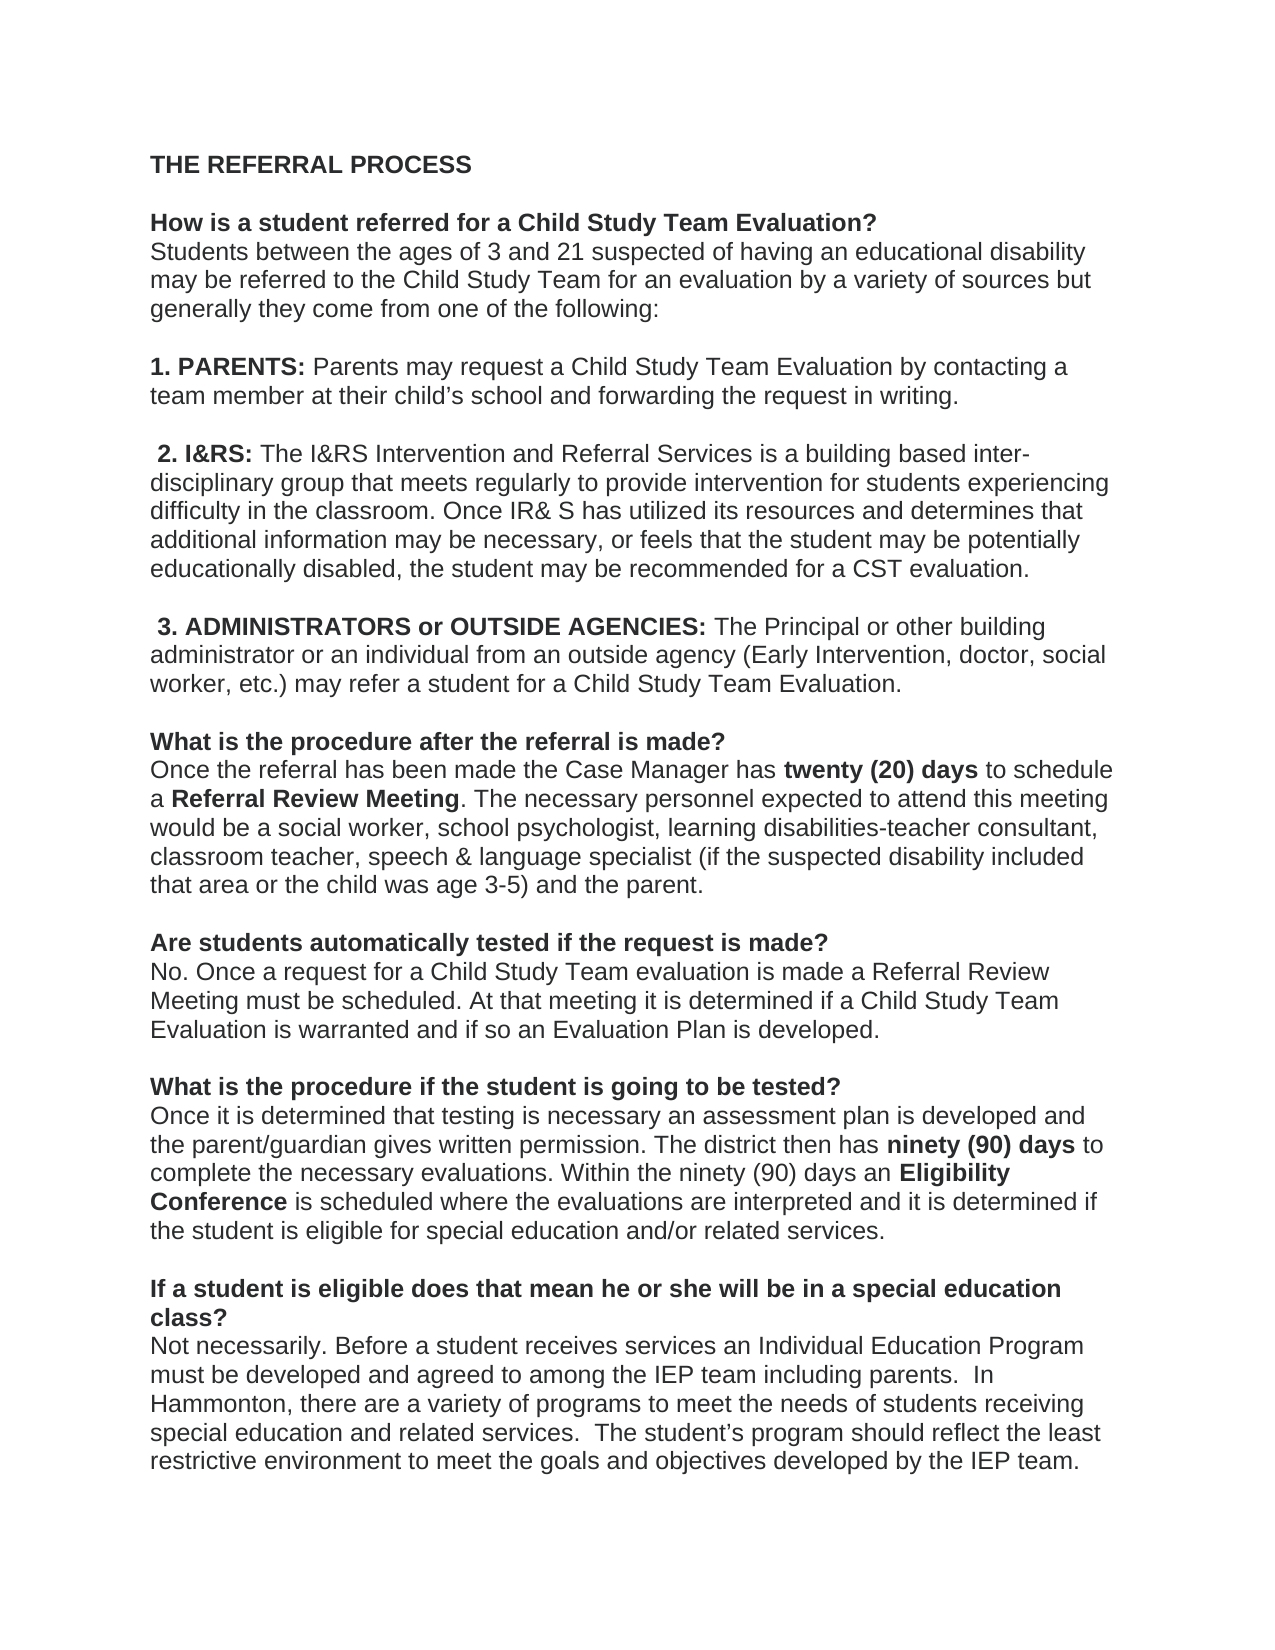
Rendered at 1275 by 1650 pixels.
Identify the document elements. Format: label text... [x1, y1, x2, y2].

text If a student is eligible does that mean he or she will be in a special education class? Not necessarily. Before a student receives services an Individual Education Program must be developed and agreed to among the IEP team including parents. In Hammonton, there are a variety of programs to meet the needs of students receiving special education and related services. The student’s program should reflect the least restrictive environment to meet the goals and objectives developed by the IEP team. [150, 1274, 1125, 1475]
text THE REFERRAL PROCESS [150, 150, 1125, 179]
text 1. PARENTS: Parents may request a Child Study Team Evaluation by contacting a team member at their child’s school and forwarding the request in writing. [150, 352, 1125, 409]
text 2. I&RS: The I&RS Intervention and Referral Services is a building based inter-disciplinary group that meets regularly to provide intervention for students experiencing difficulty in the classroom. Once IR& S has utilized its resources and determines that additional information may be necessary, or feels that the student may be potentially educationally disabled, the student may be recommended for a CST evaluation. [150, 439, 1125, 582]
text How is a student referred for a Child Study Team Evaluation? Students between the ages of 3 and 21 suspected of having an educational disability may be referred to the Child Study Team for an evaluation by a variety of sources but generally they come from one of the following: [150, 208, 1125, 323]
text 3. ADMINISTRATORS or OUTSIDE AGENCIES: The Principal or other building administrator or an individual from an outside agency (Early Intervention, doctor, social worker, etc.) may refer a student for a Child Study Team Evaluation. What is the procedure after the referral is made? Once the referral has been made the Case Manager has twenty (20) days to schedule a Referral Review Meeting. The necessary personnel expected to attend this meeting would be a social worker, school psychologist, learning disabilities-teacher consultant, classroom teacher, speech & language specialist (if the suspected disability included that area or the child was age 3-5) and the parent. [150, 612, 1125, 899]
text Are students automatically tested if the request is made? No. Once a request for a Child Study Team evaluation is made a Referral Review Meeting must be scheduled. At that meeting it is determined if a Child Study Team Evaluation is warranted and if so an Evaluation Plan is developed. What is the procedure if the student is going to be tested? Once it is determined that testing is necessary an assessment plan is developed and the parent/guardian gives written permission. The district then has ninety (90) days to complete the necessary evaluations. Within the ninety (90) days an Eligibility Conference is scheduled where the evaluations are interpreted and it is determined if the student is eligible for special education and/or related services. [150, 928, 1125, 1244]
